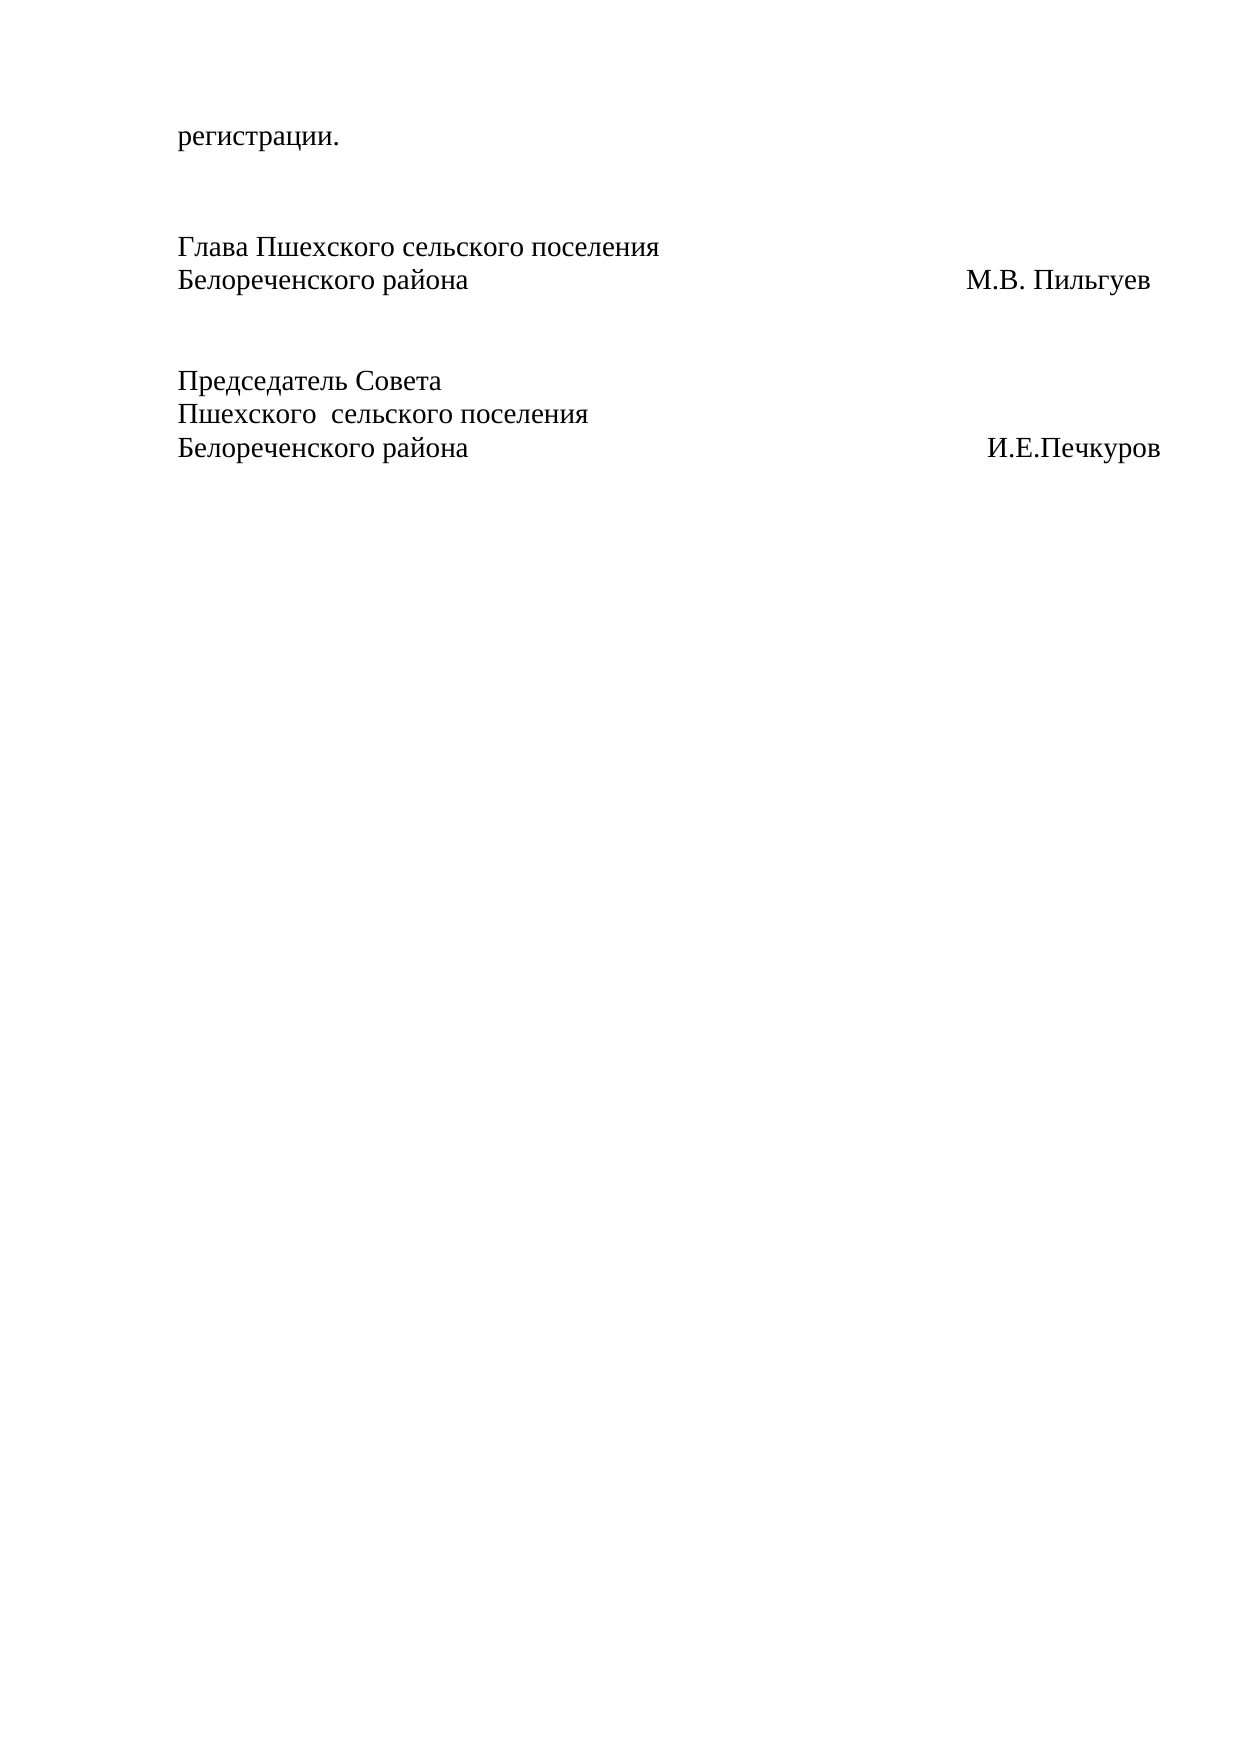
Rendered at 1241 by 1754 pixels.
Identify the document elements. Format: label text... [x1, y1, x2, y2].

text Белореченского района М.В. Пильгуев [177, 262, 1152, 296]
text Глава Пшехского сельского поселения [177, 229, 1152, 262]
text Белореченского района И.Е.Печкуров [177, 430, 1181, 463]
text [177, 118, 1152, 152]
text Председатель Совета [177, 363, 1152, 396]
text Пшехского сельского поселения [177, 396, 1152, 430]
